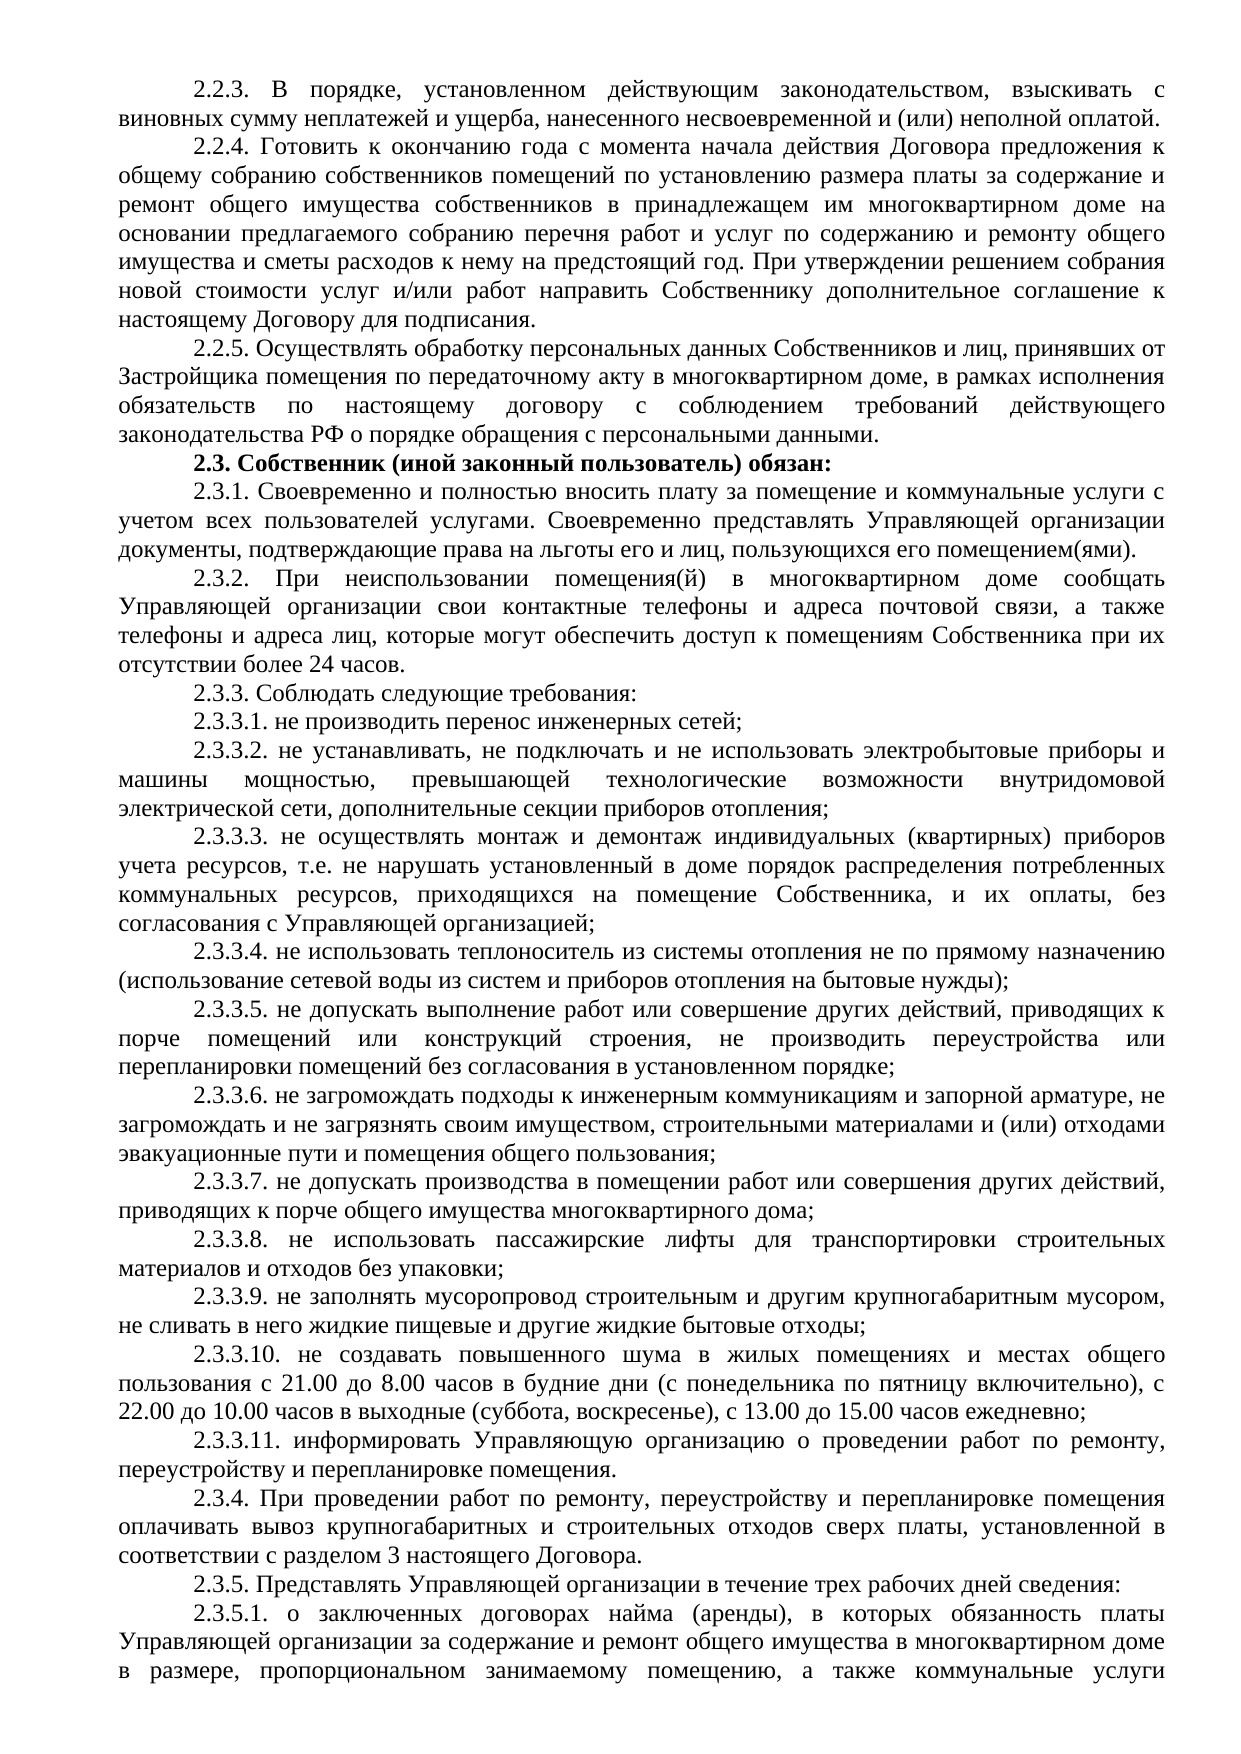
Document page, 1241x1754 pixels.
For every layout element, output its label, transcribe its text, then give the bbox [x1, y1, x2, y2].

text 2.3.3. Соблюдать следующие требования: [118, 678, 1166, 706]
text 2.3.3.10. не создавать повышенного шума в жилых помещениях и местах общего пользования с 21.00 до 8.00 часов в будние дни (с понедельника по пятницу включительно), с 22.00 до 10.00 часов в выходные (суббота, воскресенье), с 13.00 до 15.00 часов ежедневно; [118, 1339, 1166, 1425]
text 2.3.3.7. не допускать производства в помещении работ или совершения других действий, приводящих к порче общего имущества многоквартирного дома; [118, 1166, 1166, 1224]
text 2.3.3.6. не загромождать подходы к инженерным коммуникациям и запорной арматуре, не загромождать и не загрязнять своим имуществом, строительными материалами и (или) отходами эвакуационные пути и помещения общего пользования; [118, 1080, 1166, 1166]
text 2.3.3.1. не производить перенос инженерных сетей; [118, 706, 1166, 735]
text 2.3. Собственник (иной законный пользователь) обязан: [118, 448, 1166, 476]
text 2.3.3.4. не использовать теплоноситель из системы отопления не по прямому назначению (использование сетевой воды из систем и приборов отопления на бытовые нужды); [118, 936, 1166, 994]
text 2.3.3.5. не допускать выполнение работ или совершение других действий, приводящих к порче помещений или конструкций строения, не производить переустройства или перепланировки помещений без согласования в установленном порядке; [118, 994, 1166, 1080]
text 2.3.3.8. не использовать пассажирские лифты для транспортировки строительных материалов и отходов без упаковки; [118, 1224, 1166, 1281]
text 2.3.3.2. не устанавливать, не подключать и не использовать электробытовые приборы и машины мощностью, превышающей технологические возможности внутридомовой электрической сети, дополнительные секции приборов отопления; [118, 735, 1166, 821]
text 2.3.2. При неиспользовании помещения(й) в многоквартирном доме сообщать Управляющей организации свои контактные телефоны и адреса почтовой связи, а также телефоны и адреса лиц, которые могут обеспечить доступ к помещениям Собственника при их отсутствии более 24 часов. [118, 563, 1166, 678]
text 2.2.3. В порядке, установленном действующим законодательством, взыскивать с виновных сумму неплатежей и ущерба, нанесенного несвоевременной и (или) неполной оплатой. [118, 74, 1166, 131]
text 2.3.5. Представлять Управляющей организации в течение трех рабочих дней сведения: [118, 1569, 1166, 1598]
text 2.2.5. Осуществлять обработку персональных данных Собственников и лиц, принявших от Застройщика помещения по передаточному акту в многоквартирном доме, в рамках исполнения обязательств по настоящему договору с соблюдением требований действующего законодательства РФ о порядке обращения с персональными данными. [118, 333, 1166, 448]
text 2.3.4. При проведении работ по ремонту, переустройству и перепланировке помещения оплачивать вывоз крупногабаритных и строительных отходов сверх платы, установленной в соответствии с разделом 3 настоящего Договора. [118, 1483, 1166, 1569]
text 2.3.3.11. информировать Управляющую организацию о проведении работ по ремонту, переустройству и перепланировке помещения. [118, 1425, 1166, 1483]
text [118, 1598, 1166, 1684]
text 2.3.3.3. не осуществлять монтаж и демонтаж индивидуальных (квартирных) приборов учета ресурсов, т.е. не нарушать установленный в доме порядок распределения потребленных коммунальных ресурсов, приходящихся на помещение Собственника, и их оплаты, без согласования с Управляющей организацией; [118, 821, 1166, 936]
text 2.3.3.9. не заполнять мусоропровод строительным и другим крупногабаритным мусором, не сливать в него жидкие пищевые и другие жидкие бытовые отходы; [118, 1281, 1166, 1339]
text 2.2.4. Готовить к окончанию года с момента начала действия Договора предложения к общему собранию собственников помещений по установлению размера платы за содержание и ремонт общего имущества собственников в принадлежащем им многоквартирном доме на основании предлагаемого собранию перечня работ и услуг по содержанию и ремонту общего имущества и сметы расходов к нему на предстоящий год. При утверждении решением собрания новой стоимости услуг и/или работ направить Собственнику дополнительное соглашение к настоящему Договору для подписания. [118, 131, 1166, 333]
text 2.3.1. Своевременно и полностью вносить плату за помещение и коммунальные услуги с учетом всех пользователей услугами. Своевременно представлять Управляющей организации документы, подтверждающие права на льготы его и лиц, пользующихся его помещением(ями). [118, 476, 1166, 563]
